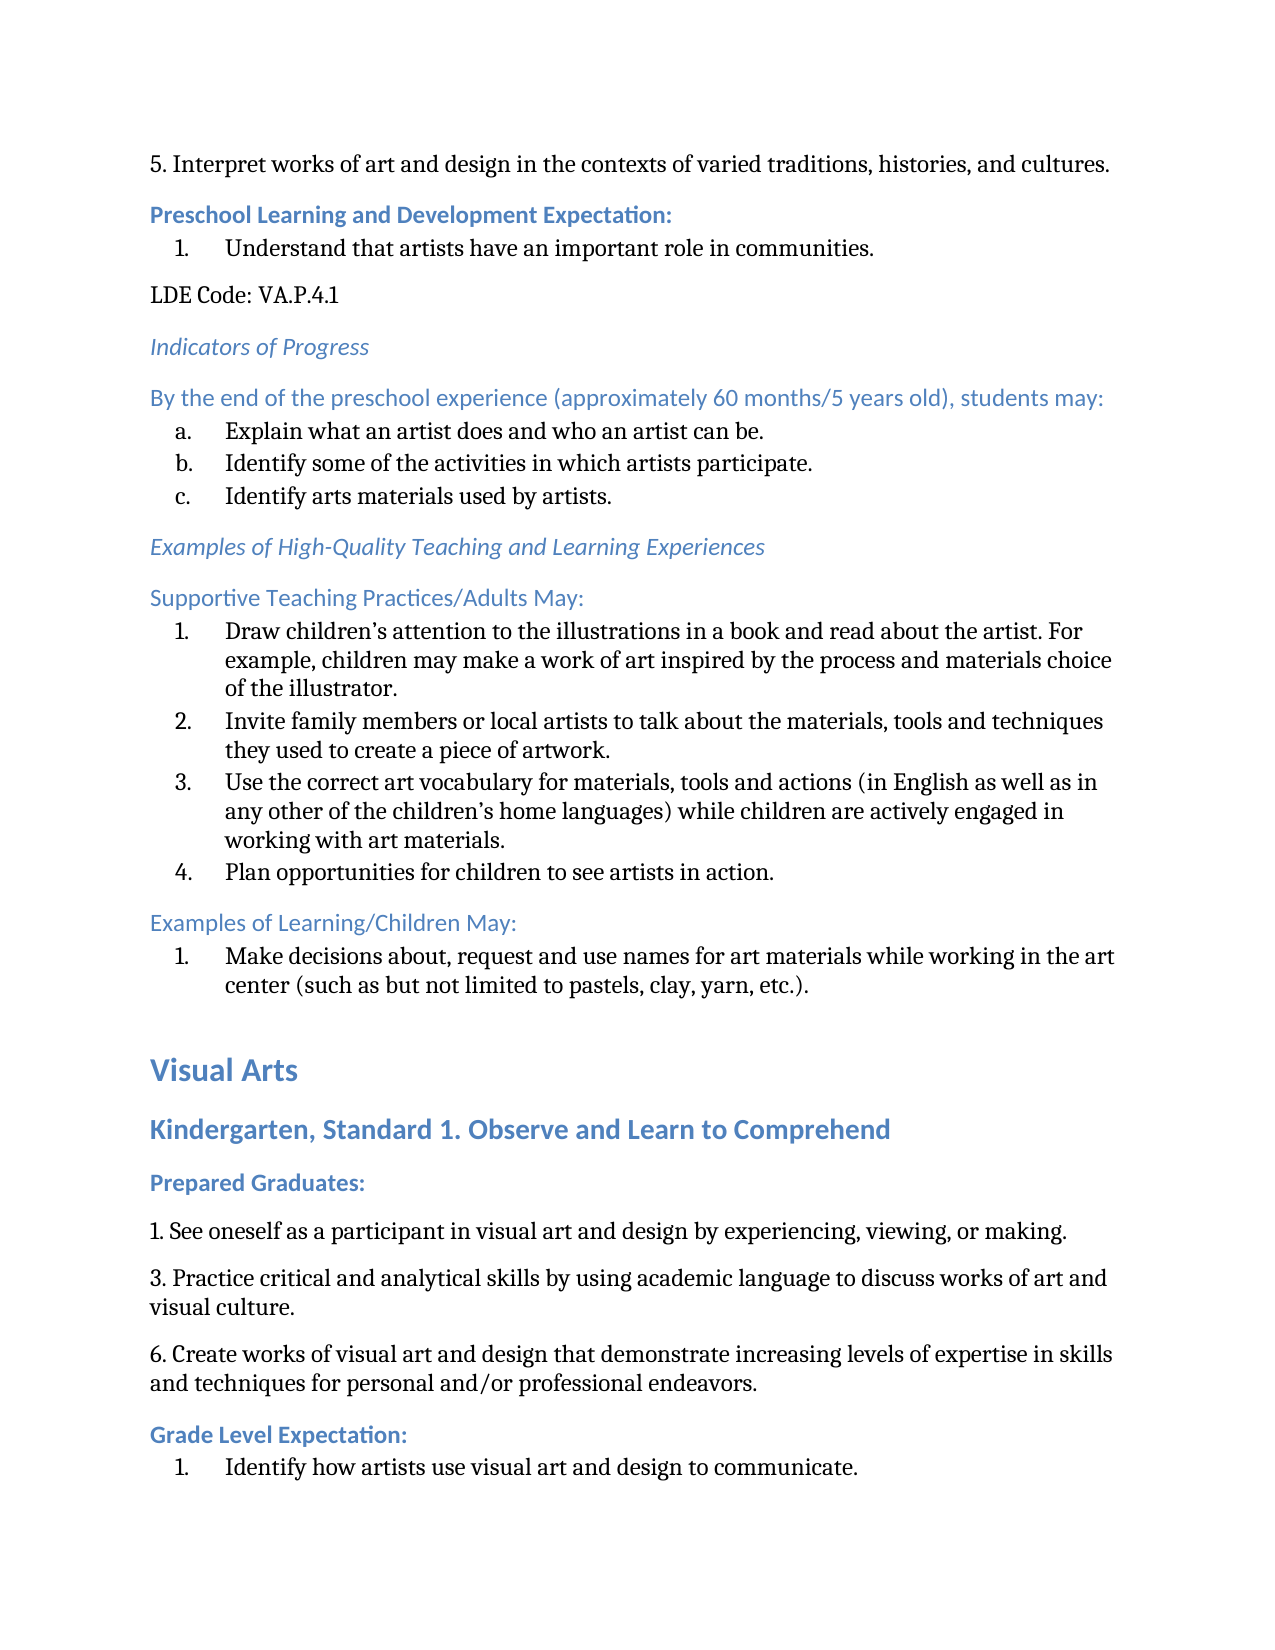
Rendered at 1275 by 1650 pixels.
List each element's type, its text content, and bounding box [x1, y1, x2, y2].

list Plan opportunities for children to see artists in action. [175, 858, 1125, 887]
list Use the correct art vocabulary for materials, tools and actions (in English as well as in any other of the children’s home languages) while children are actively engaged in working with art materials. [175, 768, 1125, 854]
text 1. See oneself as a participant in visual art and design by experiencing, viewing, or making. [150, 1217, 1125, 1245]
text LDE Code: VA.P.4.1 [150, 281, 1125, 310]
list Identify some of the activities in which artists participate. [175, 449, 1125, 478]
list Identify arts materials used by artists. [175, 482, 1125, 510]
subtitle Preschool Learning and Development Expectation: [150, 199, 1125, 230]
subtitle Examples of Learning/Children May: [150, 908, 1125, 938]
subtitle Kindergarten, Standard 1. Observe and Learn to Comprehend [150, 1111, 1125, 1147]
list Identify how artists use visual art and design to communicate. [175, 1453, 1125, 1482]
list Make decisions about, request and use names for art materials while working in the art center (such as but not limited to pastels, clay, yarn, etc.). [175, 942, 1125, 999]
subtitle Grade Level Expectation: [150, 1419, 1125, 1449]
list Understand that artists have an important role in communities. [175, 234, 1125, 263]
subtitle Examples of High-Quality Teaching and Learning Experiences [150, 531, 1125, 562]
subtitle Supportive Teaching Practices/Adults May: [150, 582, 1125, 613]
list Draw children’s attention to the illustrations in a book and read about the artist. For example, children may make a work of art inspired by the process and materials choice of the illustrator. [175, 617, 1125, 703]
text 5. Interpret works of art and design in the contexts of varied traditions, histories, and cultures. [150, 150, 1125, 179]
subtitle Prepared Graduates: [150, 1167, 1125, 1198]
subtitle Indicators of Progress [150, 331, 1125, 361]
list Explain what an artist does and who an artist can be. [175, 417, 1125, 445]
text 3. Practice critical and analytical skills by using academic language to discuss works of art and visual culture. [150, 1264, 1125, 1322]
text 6. Create works of visual art and design that demonstrate increasing levels of expertise in skills and techniques for personal and/or professional endeavors. [150, 1340, 1125, 1398]
subtitle By the end of the preschool experience (approximately 60 months/5 years old), students may: [150, 382, 1125, 413]
subtitle Visual Arts [150, 1049, 1125, 1090]
list Invite family members or local artists to talk about the materials, tools and techniques they used to create a piece of artwork. [175, 707, 1125, 764]
